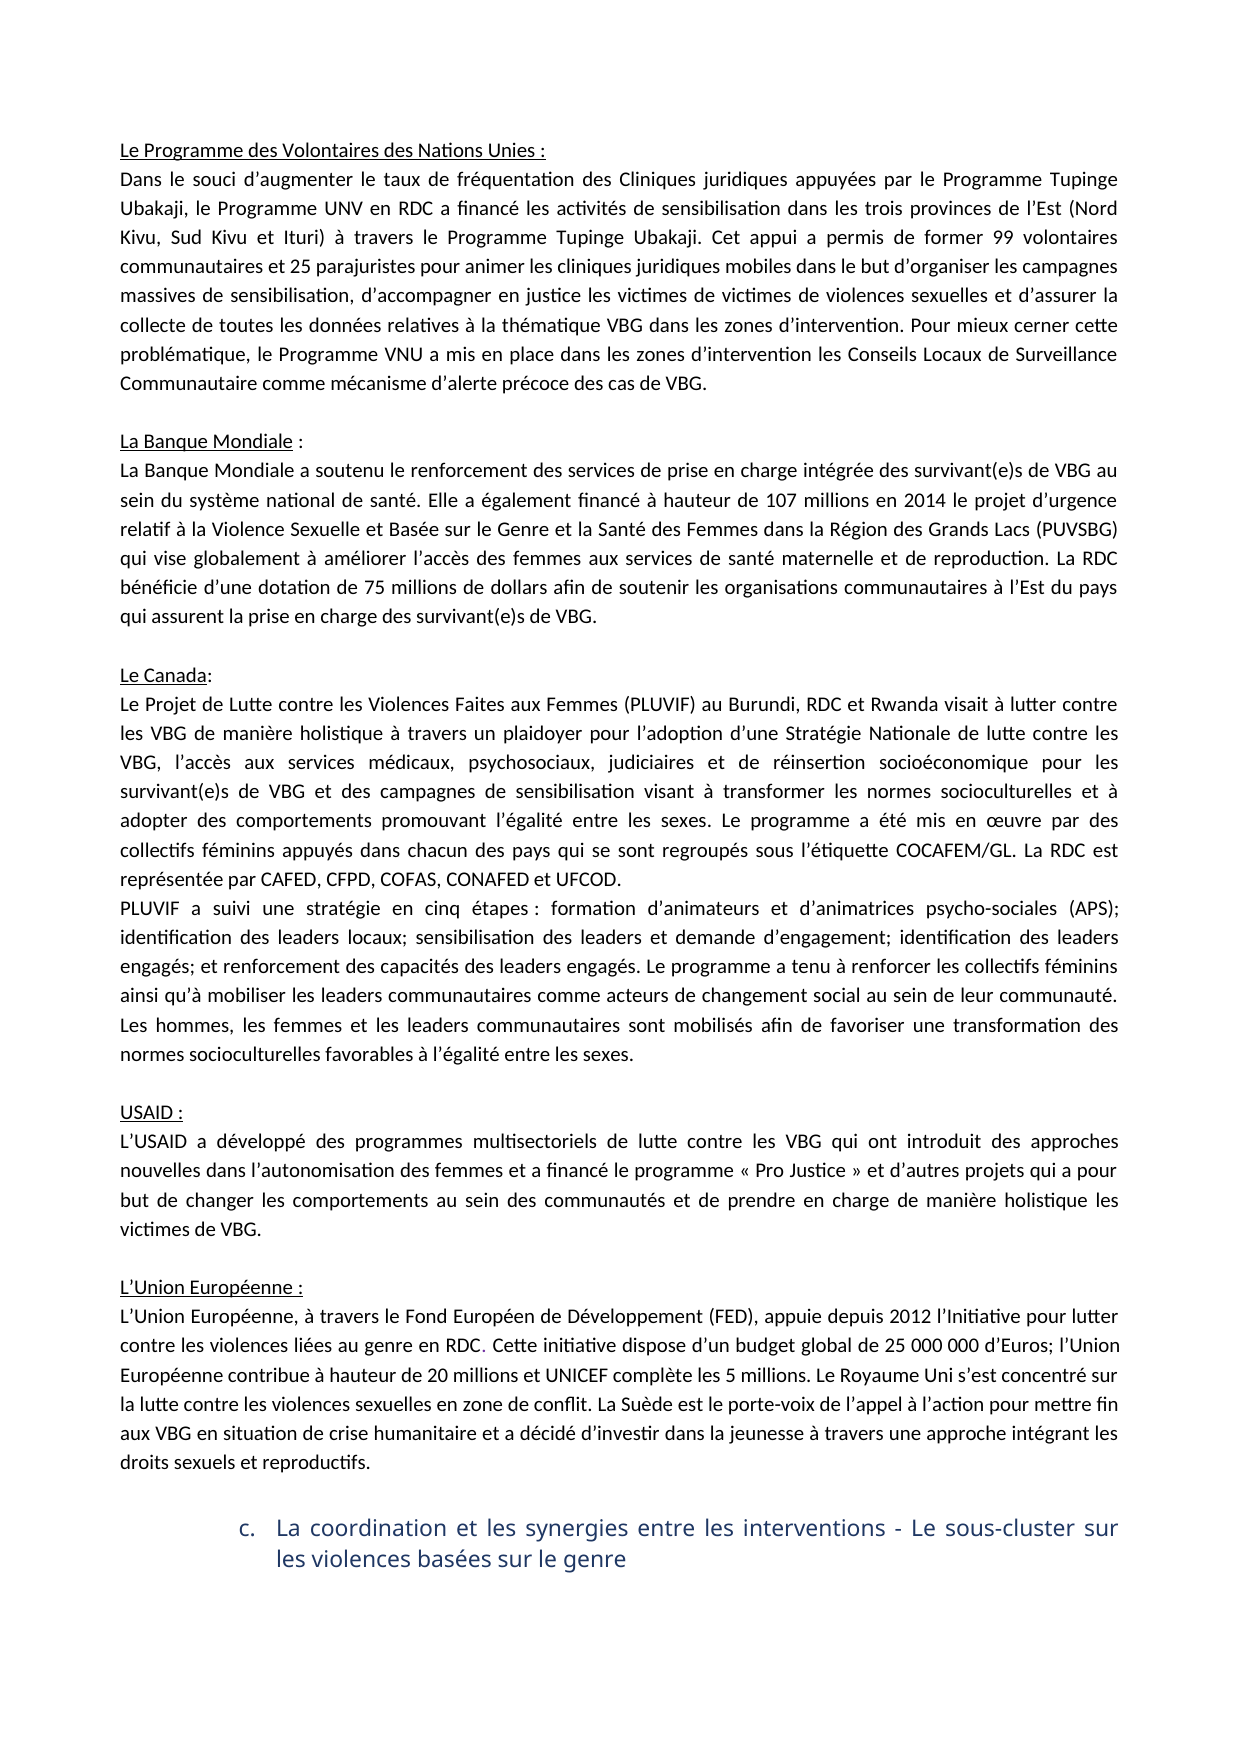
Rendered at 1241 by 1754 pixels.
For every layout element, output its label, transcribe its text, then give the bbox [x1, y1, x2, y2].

text Le Canada: [120, 662, 1120, 687]
text La Banque Mondiale : [120, 428, 1120, 454]
text L’Union Européenne, à travers le Fond Européen de Développement (FED), appuie depuis 2012 l’Initiative pour lutter contre les violences liées au genre en RDC. Cette initiative dispose d’un budget global de 25 000 000 d’Euros; l’Union Européenne contribue à hauteur de 20 millions et UNICEF complète les 5 millions. Le Royaume Uni s’est concentré sur la lutte contre les violences sexuelles en zone de conflit. La Suède est le porte-voix de l’appel à l’action pour mettre fin aux VBG en situation de crise humanitaire et a décidé d’investir dans la jeunesse à travers une approche intégrant les droits sexuels et reproductifs. [120, 1303, 1120, 1475]
text USAID : [120, 1099, 1120, 1125]
text Le Programme des Volontaires des Nations Unies : [120, 137, 1120, 162]
text La Banque Mondiale a soutenu le renforcement des services de prise en charge intégrée des survivant(e)s de VBG au sein du système national de santé. Elle a également financé à hauteur de 107 millions en 2014 le projet d’urgence relatif à la Violence Sexuelle et Basée sur le Genre et la Santé des Femmes dans la Région des Grands Lacs (PUVSBG) qui vise globalement à améliorer l’accès des femmes aux services de santé maternelle et de reproduction. La RDC bénéficie d’une dotation de 75 millions de dollars afin de soutenir les organisations communautaires à l’Est du pays qui assurent la prise en charge des survivant(e)s de VBG. [120, 458, 1120, 629]
text PLUVIF a suivi une stratégie en cinq étapes : formation d’animateurs et d’animatrices psycho-sociales (APS); identification des leaders locaux; sensibilisation des leaders et demande d’engagement; identification des leaders engagés; et renforcement des capacités des leaders engagés. Le programme a tenu à renforcer les collectifs féminins ainsi qu’à mobiliser les leaders communautaires comme acteurs de changement social au sein de leur communauté. Les hommes, les femmes et les leaders communautaires sont mobilisés afin de favoriser une transformation des normes socioculturelles favorables à l’égalité entre les sexes. [120, 895, 1120, 1066]
subtitle La coordination et les synergies entre les interventions - Le sous-cluster sur les violences basées sur le genre [238, 1512, 1120, 1574]
text L’USAID a développé des programmes multisectoriels de lutte contre les VBG qui ont introduit des approches nouvelles dans l’autonomisation des femmes et a financé le programme « Pro Justice » et d’autres projets qui a pour but de changer les comportements au sein des communautés et de prendre en charge de manière holistique les victimes de VBG. [120, 1128, 1120, 1241]
text Dans le souci d’augmenter le taux de fréquentation des Cliniques juridiques appuyées par le Programme Tupinge Ubakaji, le Programme UNV en RDC a financé les activités de sensibilisation dans les trois provinces de l’Est (Nord Kivu, Sud Kivu et Ituri) à travers le Programme Tupinge Ubakaji. Cet appui a permis de former 99 volontaires communautaires et 25 parajuristes pour animer les cliniques juridiques mobiles dans le but d’organiser les campagnes massives de sensibilisation, d’accompagner en justice les victimes de victimes de violences sexuelles et d’assurer la collecte de toutes les données relatives à la thématique VBG dans les zones d’intervention. Pour mieux cerner cette problématique, le Programme VNU a mis en place dans les zones d’intervention les Conseils Locaux de Surveillance Communautaire comme mécanisme d’alerte précoce des cas de VBG. [120, 166, 1120, 396]
text L’Union Européenne : [120, 1274, 1120, 1300]
text Le Projet de Lutte contre les Violences Faites aux Femmes (PLUVIF) au Burundi, RDC et Rwanda visait à lutter contre les VBG de manière holistique à travers un plaidoyer pour l’adoption d’une Stratégie Nationale de lutte contre les VBG, l’accès aux services médicaux, psychosociaux, judiciaires et de réinsertion socioéconomique pour les survivant(e)s de VBG et des campagnes de sensibilisation visant à transformer les normes socioculturelles et à adopter des comportements promouvant l’égalité entre les sexes. Le programme a été mis en œuvre par des collectifs féminins appuyés dans chacun des pays qui se sont regroupés sous l’étiquette COCAFEM/GL. La RDC est représentée par CAFED, CFPD, COFAS, CONAFED et UFCOD. [120, 691, 1120, 891]
